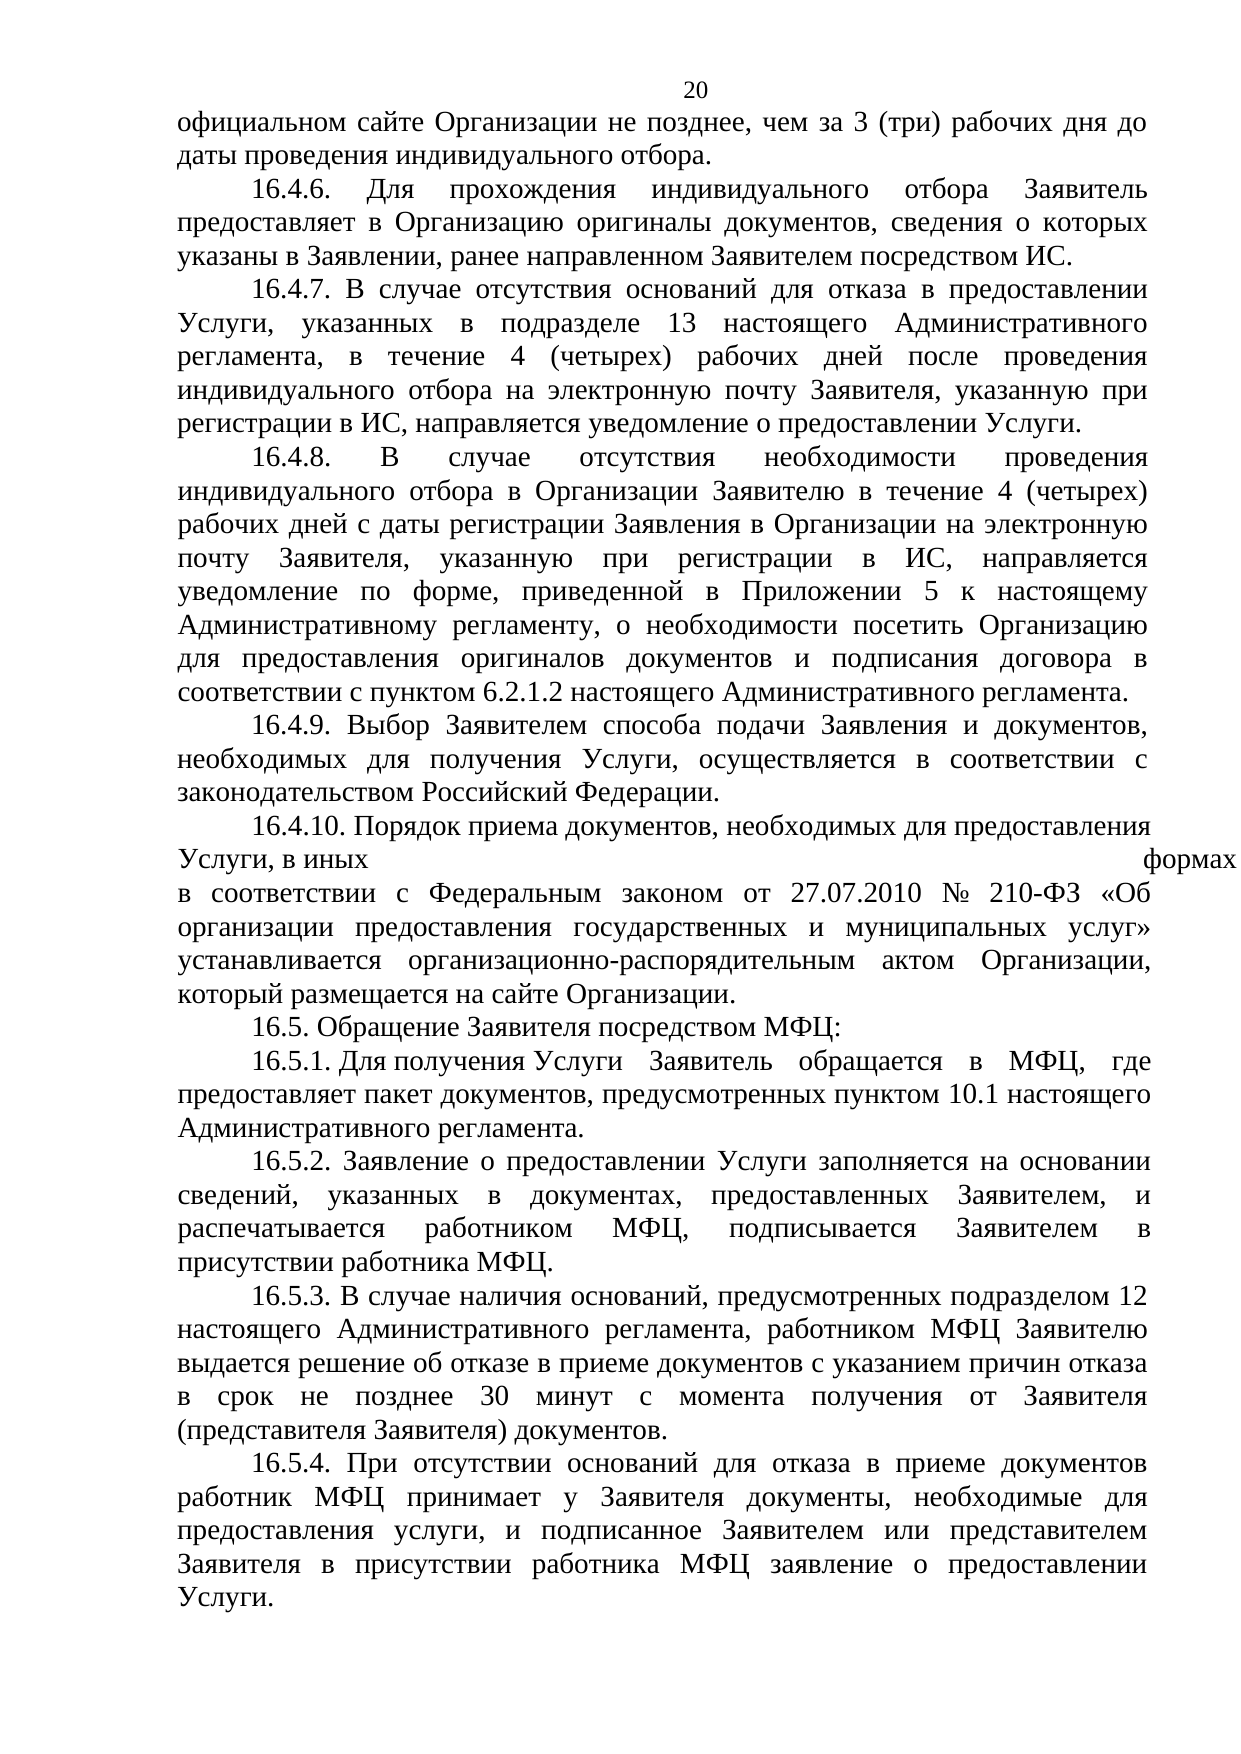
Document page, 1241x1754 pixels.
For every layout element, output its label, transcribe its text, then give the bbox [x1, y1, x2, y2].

text 16.5.3. В случае наличия оснований, предусмотренных подразделом 12 настоящего Административного регламента, работником МФЦ Заявителю выдается решение об отказе в приеме документов с указанием причин отказа в срок не позднее 30 минут с момента получения от Заявителя (представителя Заявителя) документов. [177, 1278, 1148, 1445]
text 16.5.1. Для получения Услуги Заявитель обращается в МФЦ, где предоставляет пакет документов, предусмотренных пунктом 10.1 настоящего Административного регламента. [177, 1043, 1152, 1143]
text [177, 104, 1148, 171]
text 16.4.8. В случае отсутствия необходимости проведения индивидуального отбора в Организации Заявителю в течение 4 (четырех) рабочих дней с даты регистрации Заявления в Организации на электронную почту Заявителя, указанную при регистрации в ИС, направляется уведомление по форме, приведенной в Приложении 5 к настоящему Административному регламенту, о необходимости посетить Организацию для предоставления оригиналов документов и подписания договора в соответствии с пунктом 6.2.1.2 настоящего Административного регламента. [177, 439, 1148, 707]
text 16.4.7. В случае отсутствия оснований для отказа в предоставлении Услуги, указанных в подразделе 13 настоящего Административного регламента, в течение 4 (четырех) рабочих дней после проведения индивидуального отбора на электронную почту Заявителя, указанную при регистрации в ИС, направляется уведомление о предоставлении Услуги. [177, 271, 1148, 439]
text 16.5.2. Заявление о предоставлении Услуги заполняется на основании сведений, указанных в документах, предоставленных Заявителем, и распечатывается работником МФЦ, подписывается Заявителем в присутствии работника МФЦ. [177, 1143, 1152, 1278]
text 16.5.4. При отсутствии оснований для отказа в приеме документов работник МФЦ принимает у Заявителя документы, необходимые для предоставления услуги, и подписанное Заявителем или представителем Заявителя в присутствии работника МФЦ заявление о предоставлении Услуги. [177, 1445, 1148, 1613]
text 16.4.6. Для прохождения индивидуального отбора Заявитель предоставляет в Организацию оригиналы документов, сведения о которых указаны в Заявлении, ранее направленном Заявителем посредством ИС. [177, 171, 1148, 271]
text 16.4.10. Порядок приема документов, необходимых для предоставления Услуги, в иных формах в соответствии с Федеральным законом от 27.07.2010 № 210-ФЗ «Об организации предоставления государственных и муниципальных услуг» устанавливается организационно-распорядительным актом Организации, который размещается на сайте Организации. [177, 808, 1152, 1009]
text 16.5. Обращение Заявителя посредством МФЦ: [177, 1009, 1080, 1043]
text 16.4.9. Выбор Заявителем способа подачи Заявления и документов, необходимых для получения Услуги, осуществляется в соответствии с законодательством Российский Федерации. [177, 707, 1148, 808]
